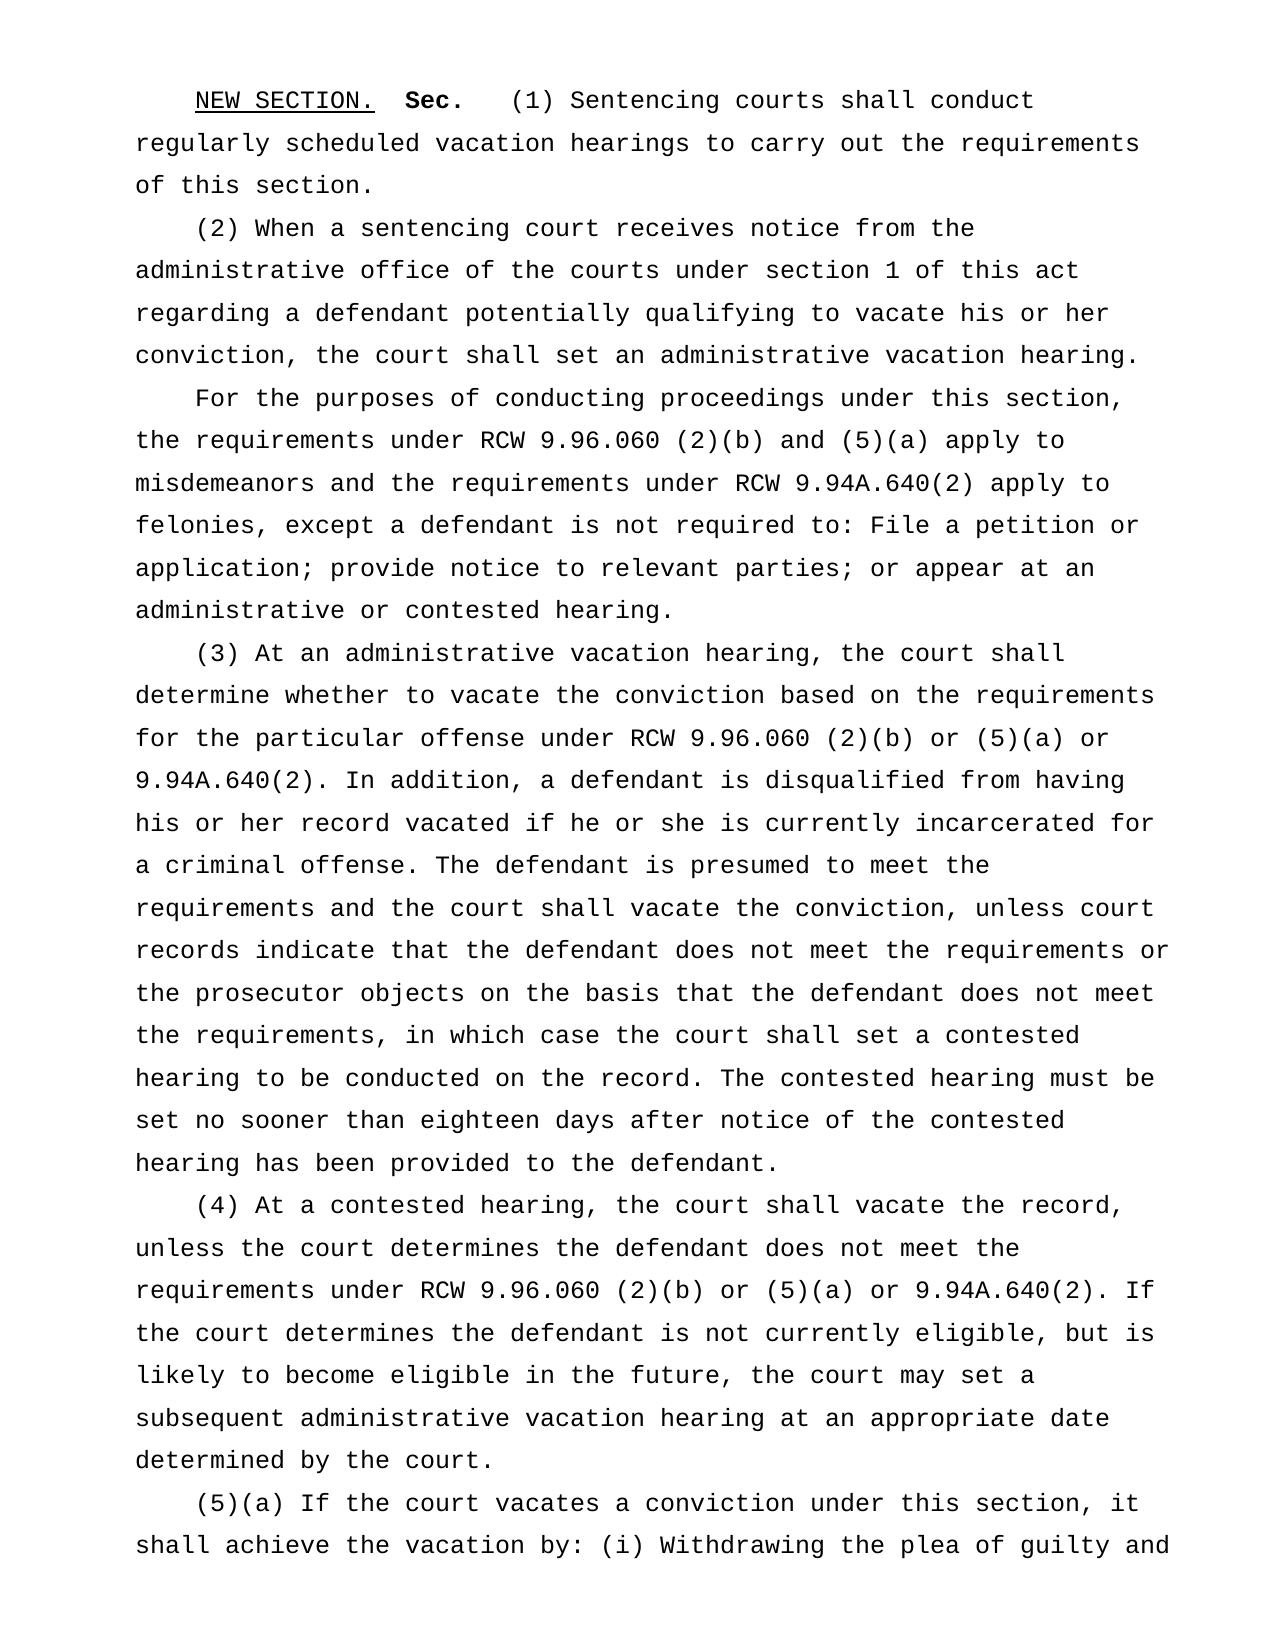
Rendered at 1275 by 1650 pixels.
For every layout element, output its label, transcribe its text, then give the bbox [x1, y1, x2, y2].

text (3) At an administrative vacation hearing, the court shall determine whether to vacate the conviction based on the requirements for the particular offense under RCW 9.96.060 (2)(b) or (5)(a) or 9.94A.640(2). In addition, a defendant is disqualified from having his or her record vacated if he or she is currently incarcerated for a criminal offense. The defendant is presumed to meet the requirements and the court shall vacate the conviction, unless court records indicate that the defendant does not meet the requirements or the prosecutor objects on the basis that the defendant does not meet the requirements, in which case the court shall set a contested hearing to be conducted on the record. The contested hearing must be set no sooner than eighteen days after notice of the contested hearing has been provided to the defendant. [135, 627, 1170, 1180]
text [135, 1477, 1170, 1562]
text (2) When a sentencing court receives notice from the administrative office of the courts under section 1 of this act regarding a defendant potentially qualifying to vacate his or her conviction, the court shall set an administrative vacation hearing. [135, 202, 1170, 372]
text For the purposes of conducting proceedings under this section, the requirements under RCW 9.96.060 (2)(b) and (5)(a) apply to misdemeanors and the requirements under RCW 9.94A.640(2) apply to felonies, except a defendant is not required to: File a petition or application; provide notice to relevant parties; or appear at an administrative or contested hearing. [135, 372, 1170, 627]
text NEW SECTION. Sec. (1) Sentencing courts shall conduct regularly scheduled vacation hearings to carry out the requirements of this section. [135, 75, 1170, 202]
text (4) At a contested hearing, the court shall vacate the record, unless the court determines the defendant does not meet the requirements under RCW 9.96.060 (2)(b) or (5)(a) or 9.94A.640(2). If the court determines the defendant is not currently eligible, but is likely to become eligible in the future, the court may set a subsequent administrative vacation hearing at an appropriate date determined by the court. [135, 1180, 1170, 1477]
